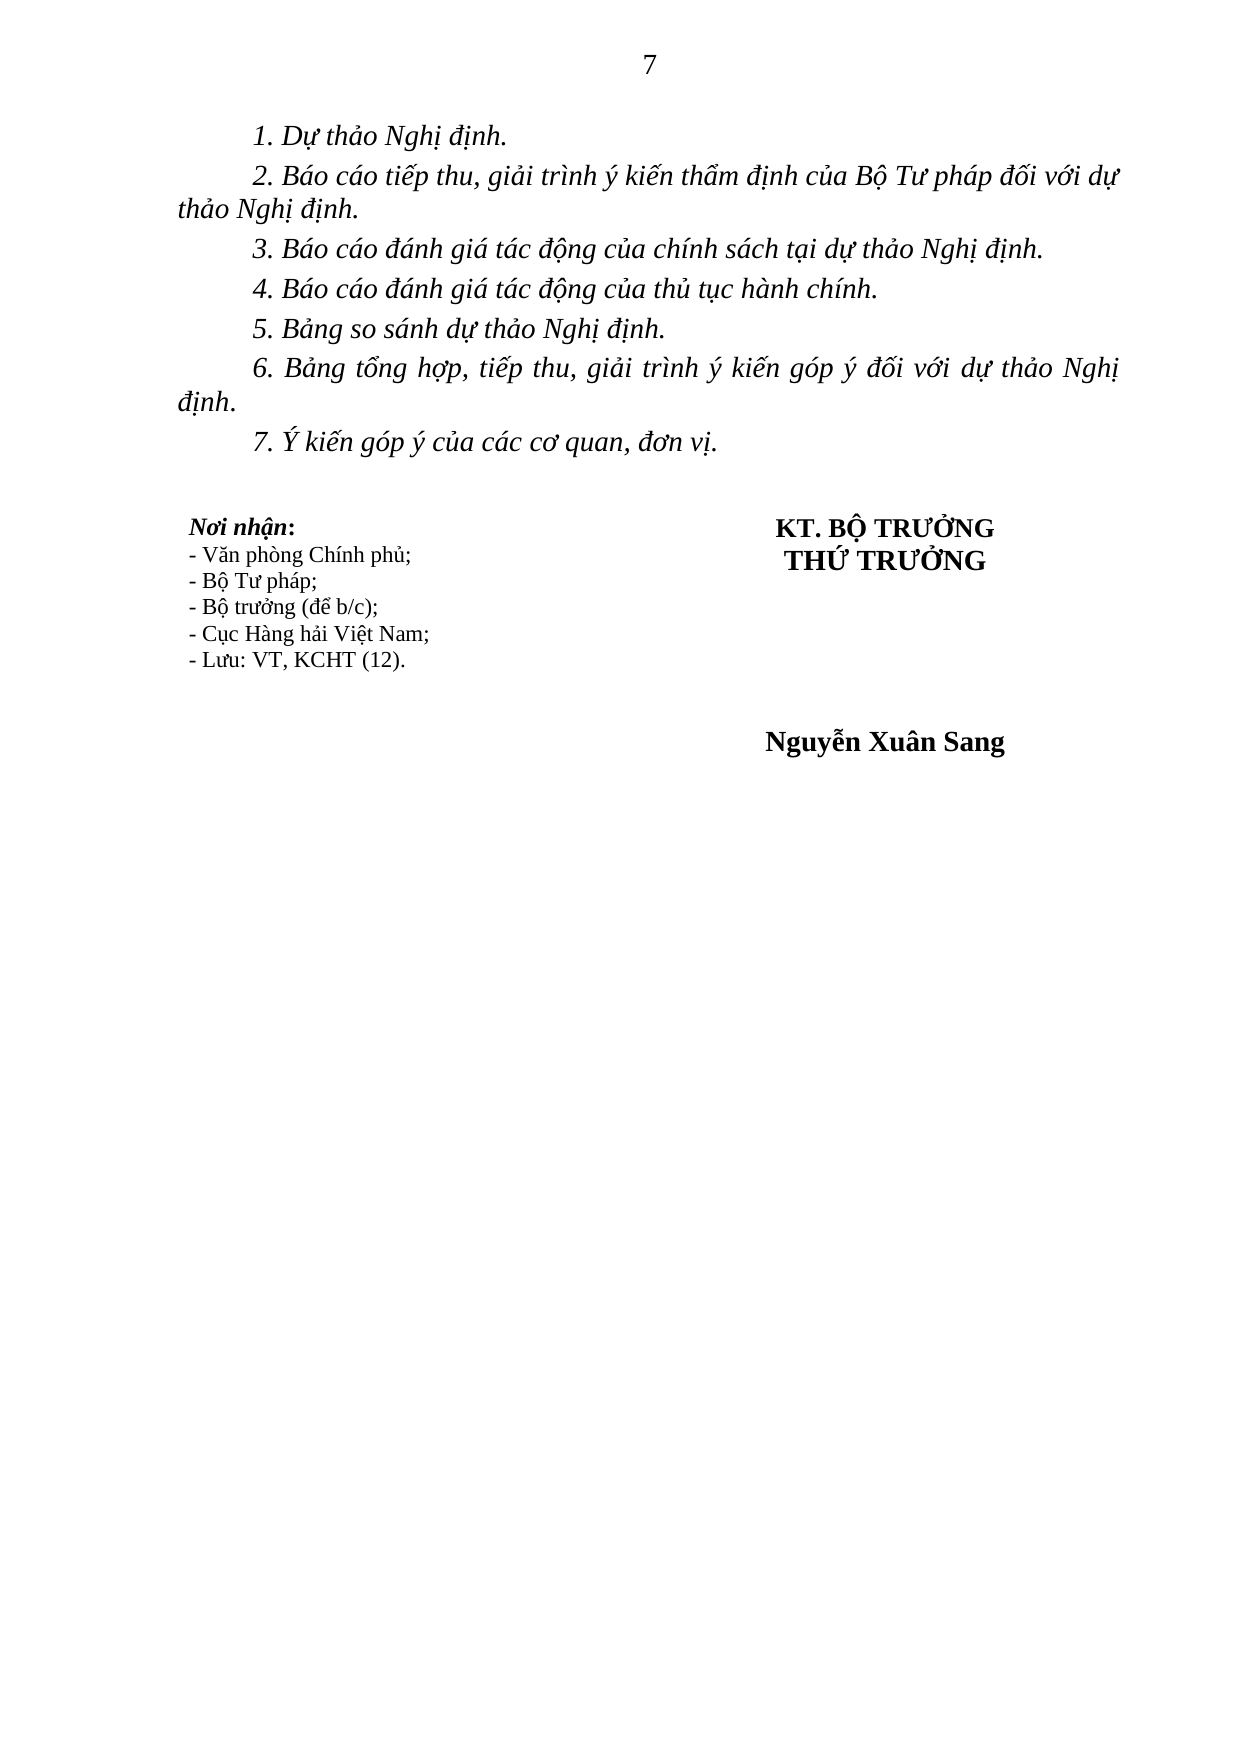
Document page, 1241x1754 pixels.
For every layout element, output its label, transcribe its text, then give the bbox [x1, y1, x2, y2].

text 3. Báo cáo đánh giá tác động của chính sách tại dự thảo Nghị định. [177, 231, 1122, 265]
text 1. Dự thảo Nghị định. [177, 118, 1122, 152]
text 4. Báo cáo đánh giá tác động của thủ tục hành chính. [177, 271, 1122, 304]
text 6. Bảng tổng hợp, tiếp thu, giải trình ý kiến góp ý đối với dự thảo Nghị định. [177, 351, 1122, 418]
text 7. Ý kiến góp ý của các cơ quan, đơn vị. [177, 424, 1122, 457]
text 5. Bảng so sánh dự thảo Nghị định. [177, 311, 1122, 344]
table_header Nơi nhận: - Văn phòng Chính phủ; - Bộ Tư pháp; - Bộ trưởng (để b/c); - Cục Hàng hải Việt Nam; - Lưu: VT, KCHT (12). [177, 512, 648, 802]
text 2. Báo cáo tiếp thu, giải trình ý kiến thẩm định của Bộ Tư pháp đối với dự thảo Nghị định. [177, 158, 1122, 225]
table_header KT. BỘ TRƯỞNG THỨ TRƯỞNG Nguyễn Xuân Sang [648, 512, 1122, 802]
